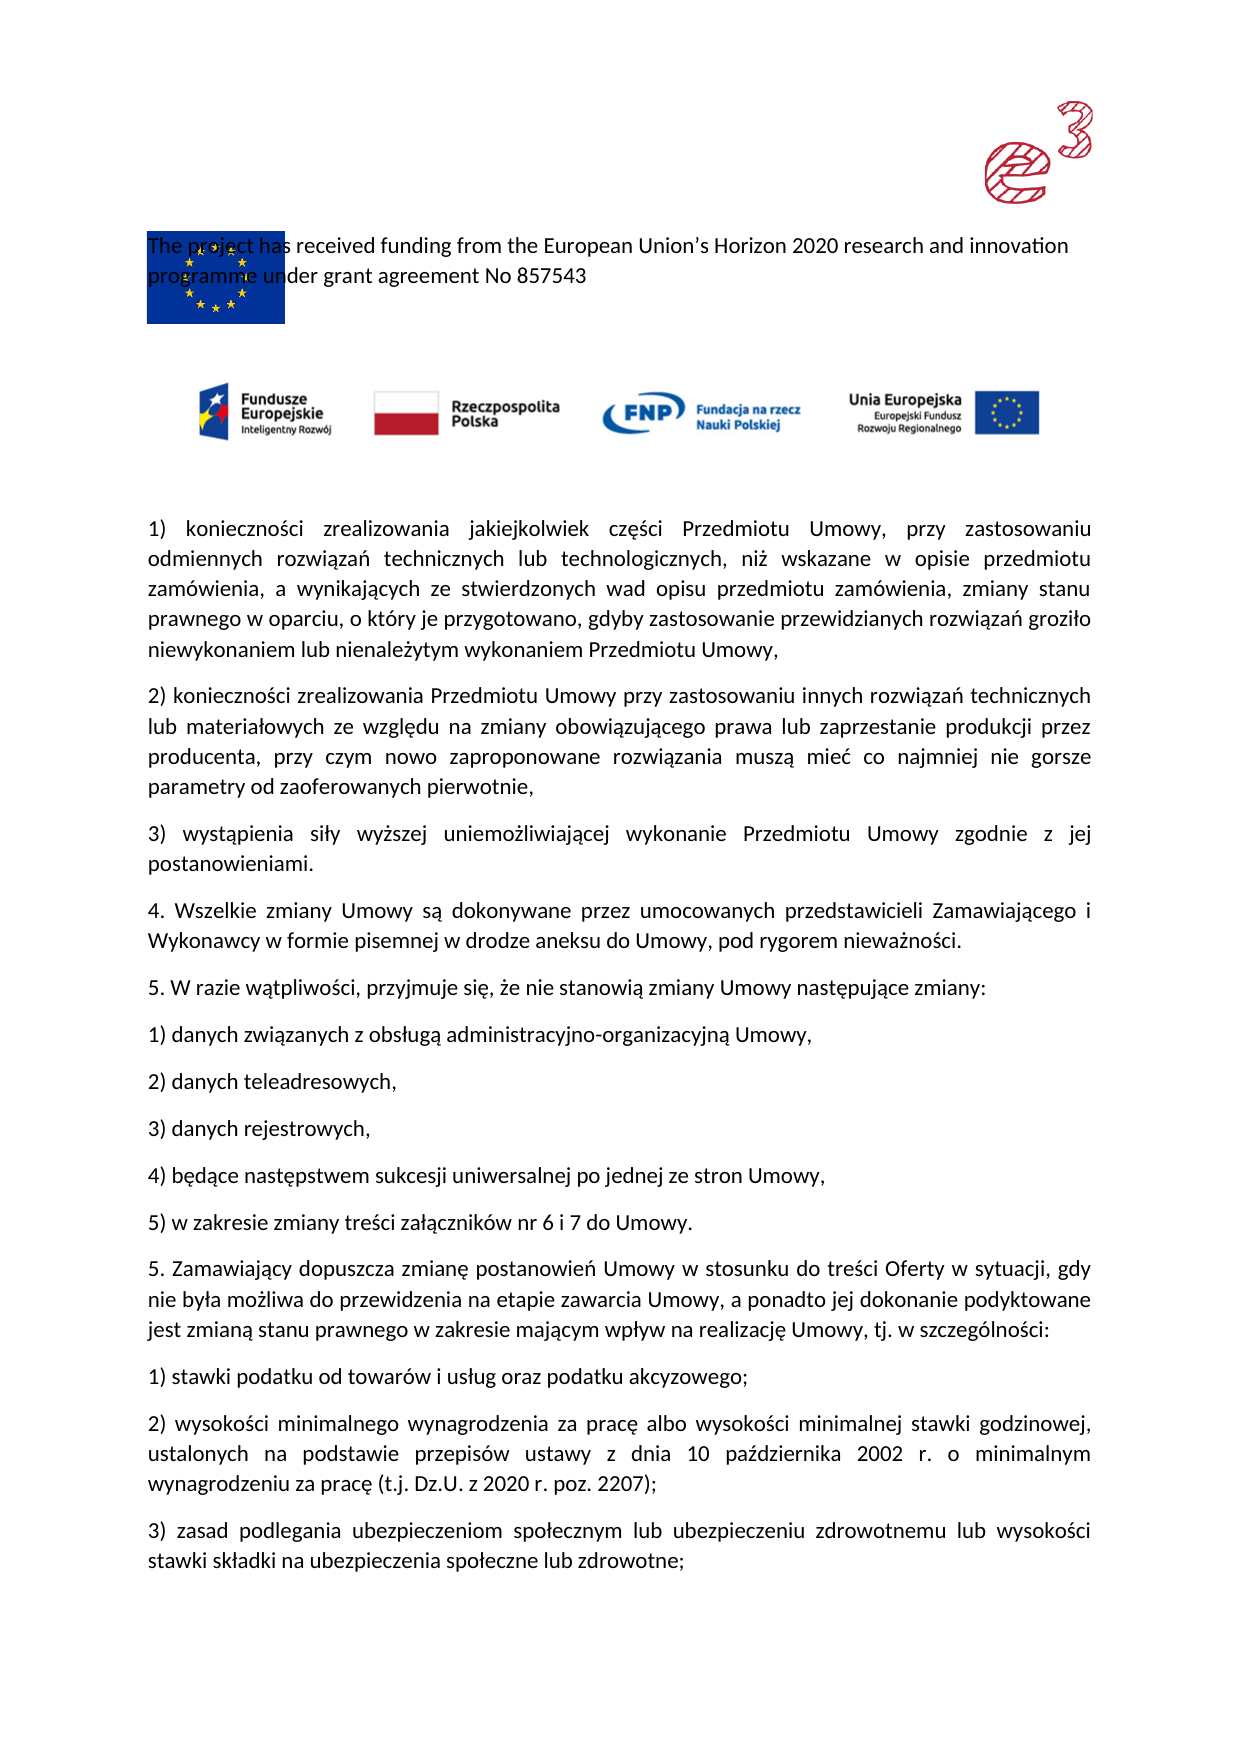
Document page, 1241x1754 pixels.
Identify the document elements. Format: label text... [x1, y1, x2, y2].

text 3) wystąpienia siły wyższej uniemożliwiającej wykonanie Przedmiotu Umowy zgodnie z jej postanowieniami. [148, 819, 1093, 877]
text 2) danych teleadresowych, [148, 1067, 1093, 1095]
text 2) konieczności zrealizowania Przedmiotu Umowy przy zastosowaniu innych rozwiązań technicznych lub materiałowych ze względu na zmiany obowiązującego prawa lub zaprzestanie produkcji przez producenta, przy czym nowo zaproponowane rozwiązania muszą mieć co najmniej nie gorsze parametry od zaoferowanych pierwotnie, [148, 682, 1093, 800]
text 4. Wszelkie zmiany Umowy są dokonywane przez umocowanych przedstawicieli Zamawiającego i Wykonawcy w formie pisemnej w drodze aneksu do Umowy, pod rygorem nieważności. [148, 896, 1093, 954]
text 2) wysokości minimalnego wynagrodzenia za pracę albo wysokości minimalnej stawki godzinowej, ustalonych na podstawie przepisów ustawy z dnia 10 października 2002 r. o minimalnym wynagrodzeniu za pracę (t.j. Dz.U. z 2020 r. poz. 2207); [148, 1409, 1093, 1497]
text 3) danych rejestrowych, [148, 1114, 1093, 1142]
picture [146, 231, 285, 324]
picture [147, 347, 1093, 486]
text 5. W razie wątpliwości, przyjmuje się, że nie stanowią zmiany Umowy następujące zmiany: [148, 973, 1093, 1001]
text 1) stawki podatku od towarów i usług oraz podatku akcyzowego; [148, 1362, 1093, 1390]
text 1) konieczności zrealizowania jakiejkolwiek części Przedmiotu Umowy, przy zastosowaniu odmiennych rozwiązań technicznych lub technologicznych, niż wskazane w opisie przedmiotu zamówienia, a wynikających ze stwierdzonych wad opisu przedmiotu zamówienia, zmiany stanu prawnego w oparciu, o który je przygotowano, gdyby zastosowanie przewidzianych rozwiązań groziło niewykonaniem lub nienależytym wykonaniem Przedmiotu Umowy, [148, 514, 1093, 663]
picture [984, 101, 1093, 204]
text 4) będące następstwem sukcesji uniwersalnej po jednej ze stron Umowy, [148, 1161, 1093, 1189]
text 1) danych związanych z obsługą administracyjno-organizacyjną Umowy, [148, 1020, 1093, 1048]
text 5. Zamawiający dopuszcza zmianę postanowień Umowy w stosunku do treści Oferty w sytuacji, gdy nie była możliwa do przewidzenia na etapie zawarcia Umowy, a ponadto jej dokonanie podyktowane jest zmianą stanu prawnego w zakresie mającym wpływ na realizację Umowy, tj. w szczególności: [148, 1254, 1093, 1343]
text 3) zasad podlegania ubezpieczeniom społecznym lub ubezpieczeniu zdrowotnemu lub wysokości stawki składki na ubezpieczenia społeczne lub zdrowotne; [148, 1516, 1093, 1574]
text 5) w zakresie zmiany treści załączników nr 6 i 7 do Umowy. [148, 1208, 1093, 1236]
